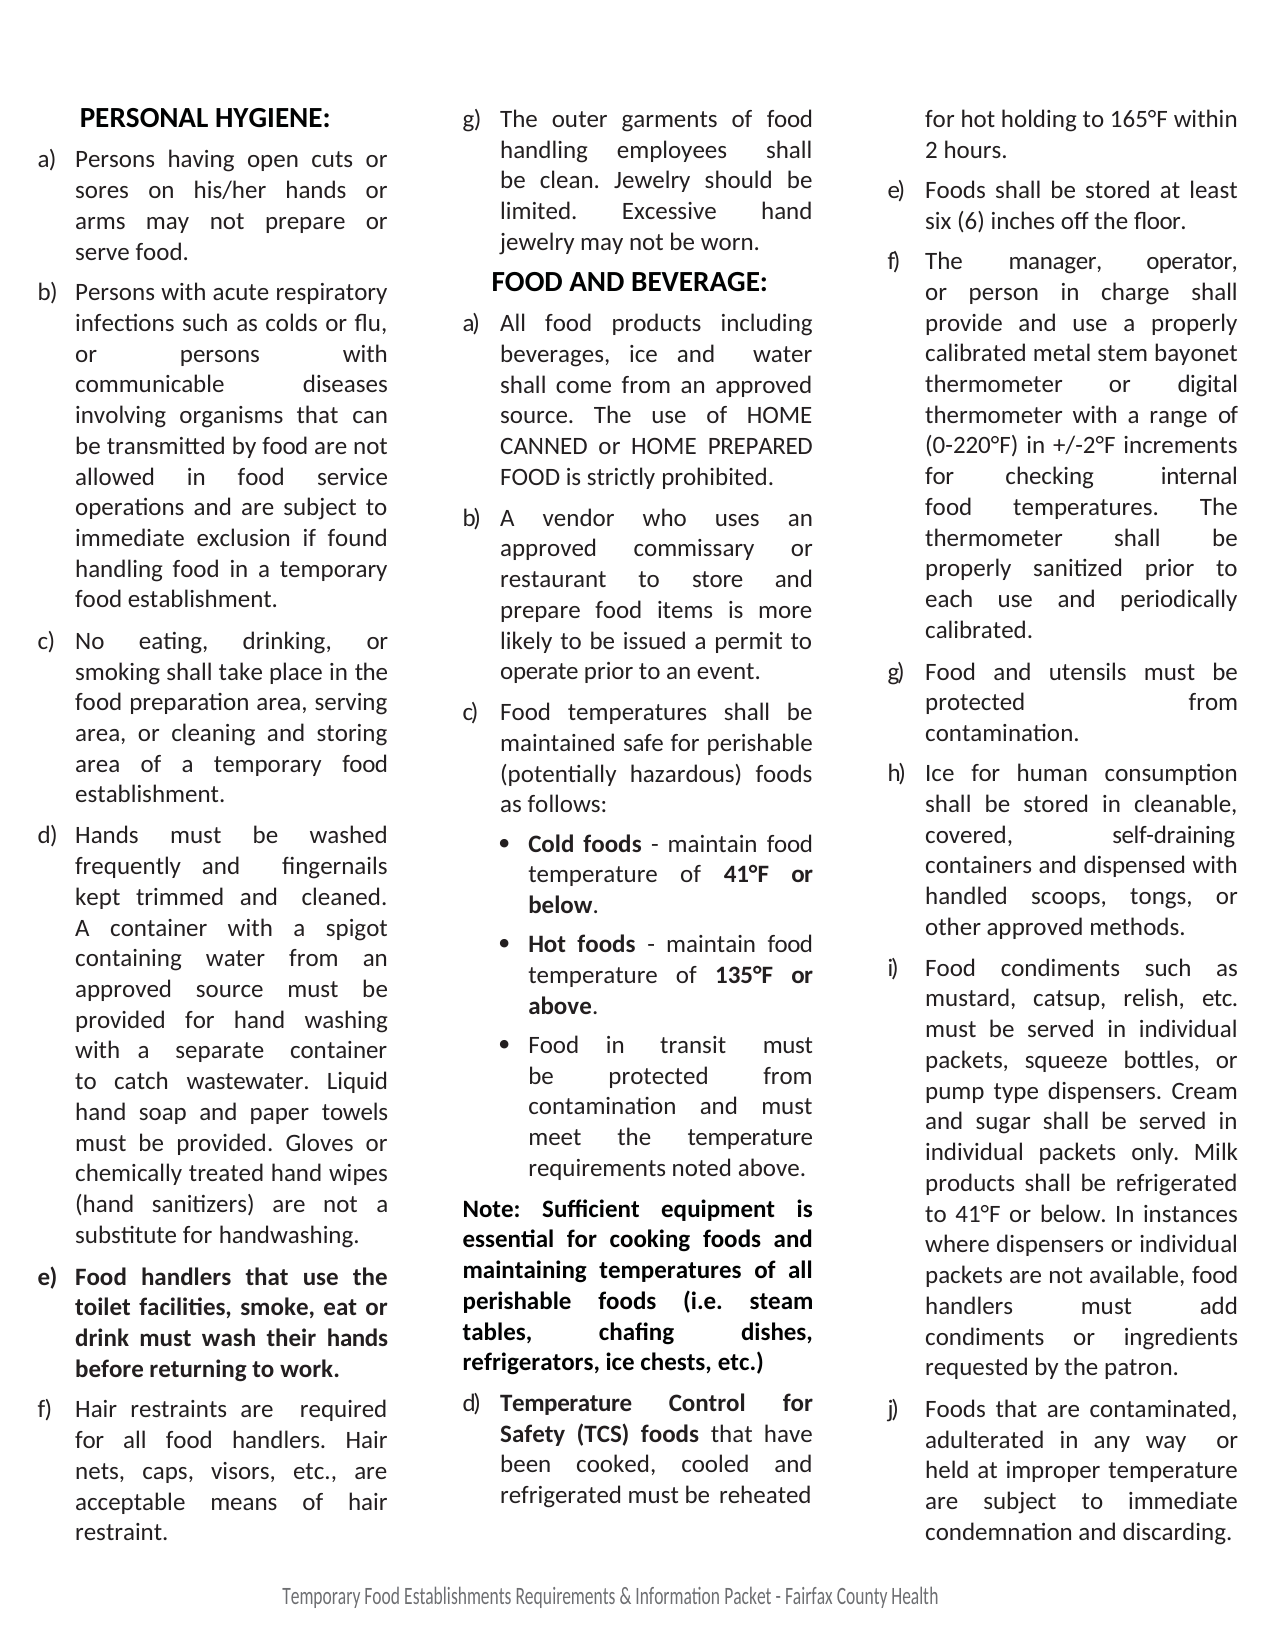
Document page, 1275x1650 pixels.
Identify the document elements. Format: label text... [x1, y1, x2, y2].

list Hands must be washed frequently and fingernails kept trimmed and cleaned. A container with a spigot containing water from an approved source must be provided for hand washing with a separate container to catch wastewater. Liquid hand soap and paper towels must be provided. Gloves or chemically treated hand wipes (hand sanitizers) are not a substitute for handwashing. [37, 819, 388, 1249]
list Foods shall be stored at least six (6) inches off the floor. [887, 174, 1238, 236]
list Temperature Control for Safety (TCS) foods that have been cooked, cooled and refrigerated must be reheated [462, 1387, 813, 1510]
list No eating, drinking, or smoking shall take place in the food preparation area, serving area, or cleaning and storing area of a temporary food establishment. [37, 625, 388, 809]
list Food and utensils must be protected from contamination. [887, 656, 1238, 748]
list All food products including beverages, ice and water shall come from an approved source. The use of HOME CANNED or HOME PREPARED FOOD is strictly prohibited. [462, 307, 813, 492]
list Persons with acute respiratory infections such as colds or flu, or persons with communicable diseases involving organisms that can be transmitted by food are not allowed in food service operations and are subject to immediate exclusion if found handling food in a temporary food establishment. [37, 276, 388, 614]
text for hot holding to 165°F within 2 hours. [925, 103, 1238, 164]
list Food temperatures shall be maintained safe for perishable (potentially hazardous) foods as follows: [462, 696, 813, 819]
subtitle Note: Sufficient equipment is essential for cooking foods and maintaining temperatures of all perishable foods (i.e. steam tables, chafing dishes, refrigerators, ice chests, etc.) [462, 1193, 813, 1377]
list A vendor who uses an approved commissary or restaurant to store and prepare food items is more likely to be issued a permit to operate prior to an event. [462, 502, 813, 686]
list Food in transit must be protected from contamination and must meet the temperature requirements noted above. [500, 1029, 813, 1182]
list Food condiments such as mustard, catsup, relish, etc. must be served in individual packets, squeeze bottles, or pump type dispensers. Cream and sugar shall be served in individual packets only. Milk products shall be refrigerated to 41°F or below. In instances where dispensers or individual packets are not available, food handlers must add condiments or ingredients requested by the patron. [887, 952, 1238, 1382]
list The outer garments of food handling employees shall be clean. Jewelry should be limited. Excessive hand jewelry may not be worn. [462, 103, 813, 257]
list The manager, operator, or person in charge shall provide and use a properly calibrated metal stem bayonet thermometer or digital thermometer with a range of (0-220°F) in +/-2°F increments for checking internal food temperatures. The thermometer shall be properly sanitized prior to each use and periodically calibrated. [887, 245, 1238, 644]
list Cold foods - maintain food temperature of 41°F or below. [500, 828, 813, 920]
list Persons having open cuts or sores on his/her hands or arms may not prepare or serve food. [37, 144, 388, 266]
text PERSONAL HYGIENE: [79, 99, 392, 135]
list Hair restraints are required for all food handlers. Hair nets, caps, visors, etc., are acceptable means of hair restraint. [37, 1393, 388, 1547]
subtitle Food handlers that use the toilet facilities, smoke, eat or drink must wash their hands before returning to work. [37, 1261, 388, 1383]
list Foods that are contaminated, adulterated in any way or held at improper temperature are subject to immediate condemnation and discarding. [887, 1393, 1238, 1547]
list Hot foods - maintain food temperature of 135°F or above. [500, 928, 813, 1020]
subtitle FOOD AND BEVERAGE: [491, 263, 817, 298]
list Ice for human consumption shall be stored in cleanable, covered, self-draining containers and dispensed with handled scoops, tongs, or other approved methods. [887, 757, 1238, 942]
